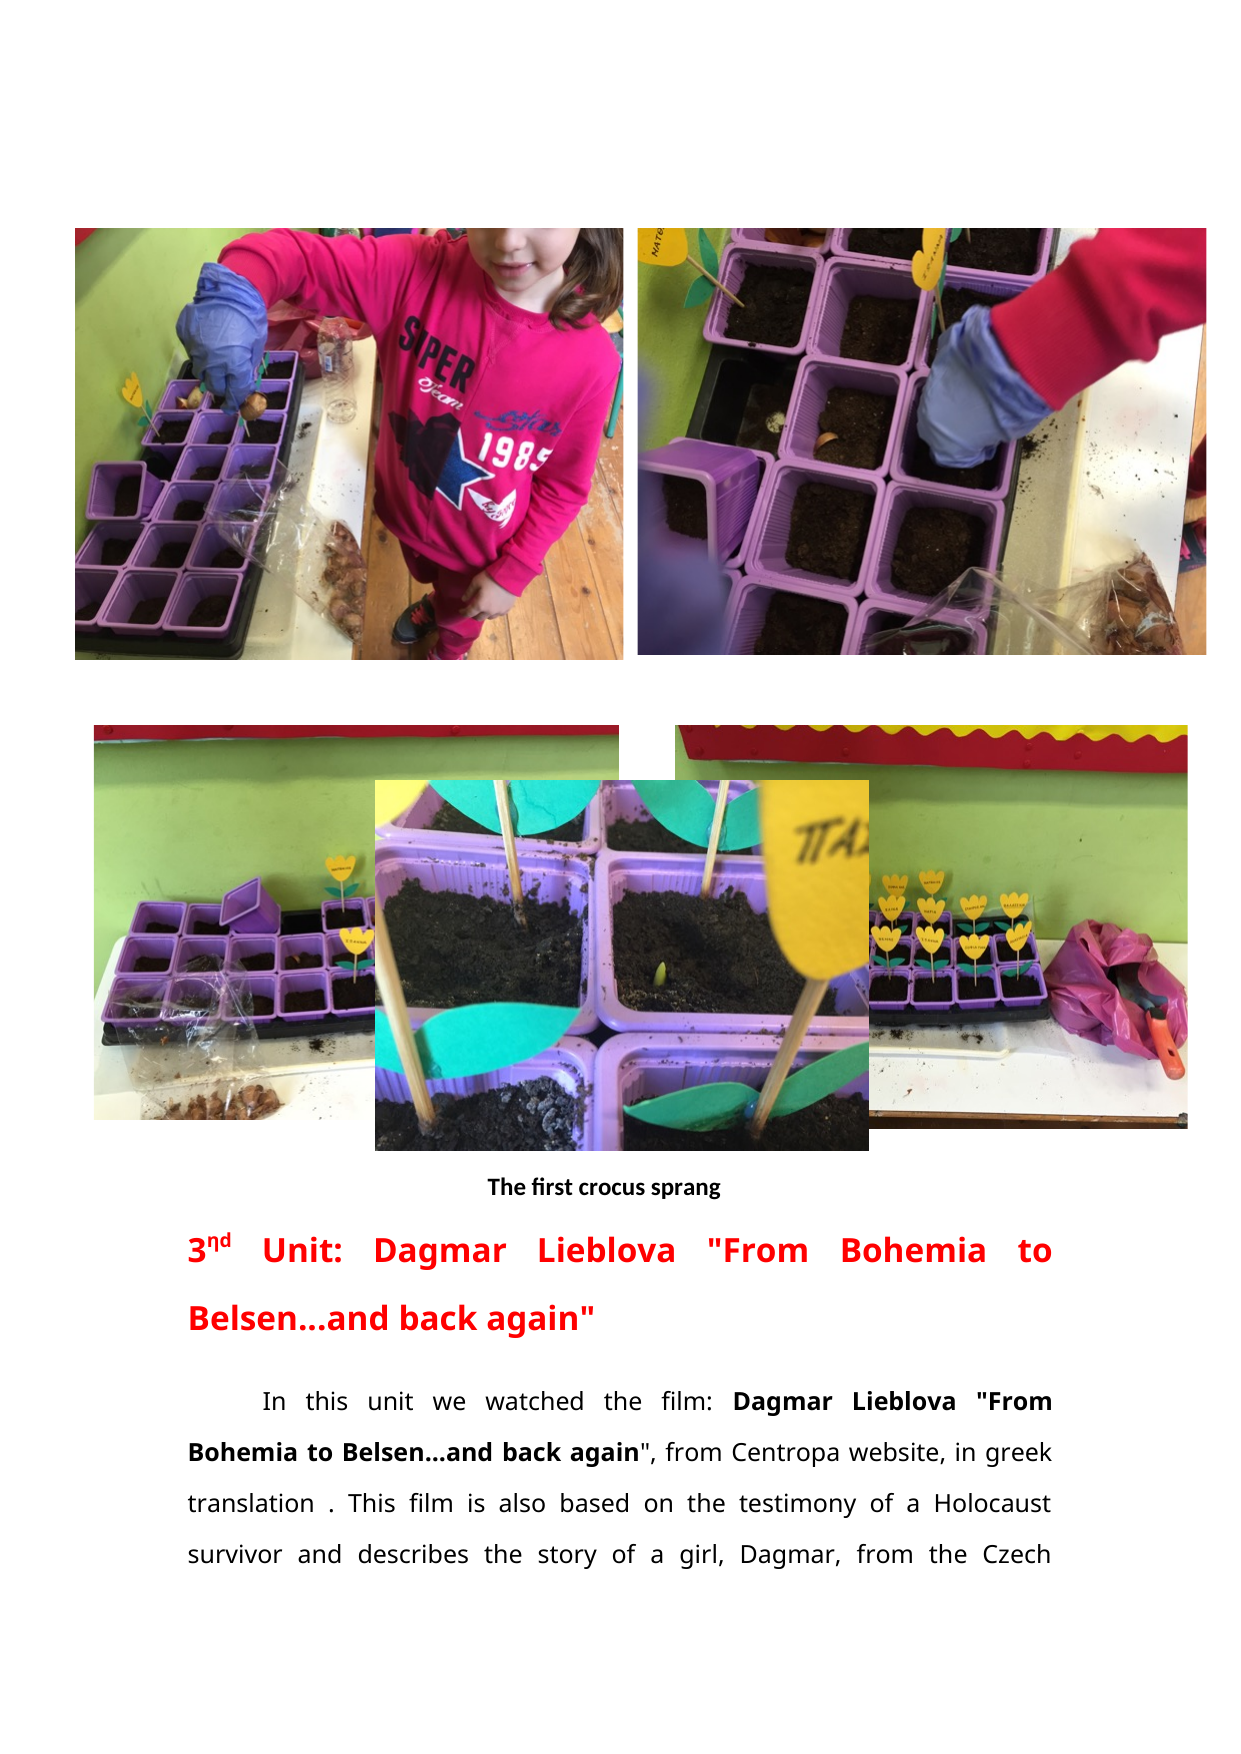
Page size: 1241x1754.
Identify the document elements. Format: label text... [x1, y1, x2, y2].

picture [75, 228, 624, 660]
picture [93, 725, 1188, 1151]
text 3ηd Unit: Dagmar Lieblova "From Bohemia to Belsen...and back again" [187, 1226, 1053, 1340]
text The first crocus sprang [187, 1171, 1053, 1201]
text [187, 1383, 1053, 1571]
picture [637, 228, 1207, 655]
